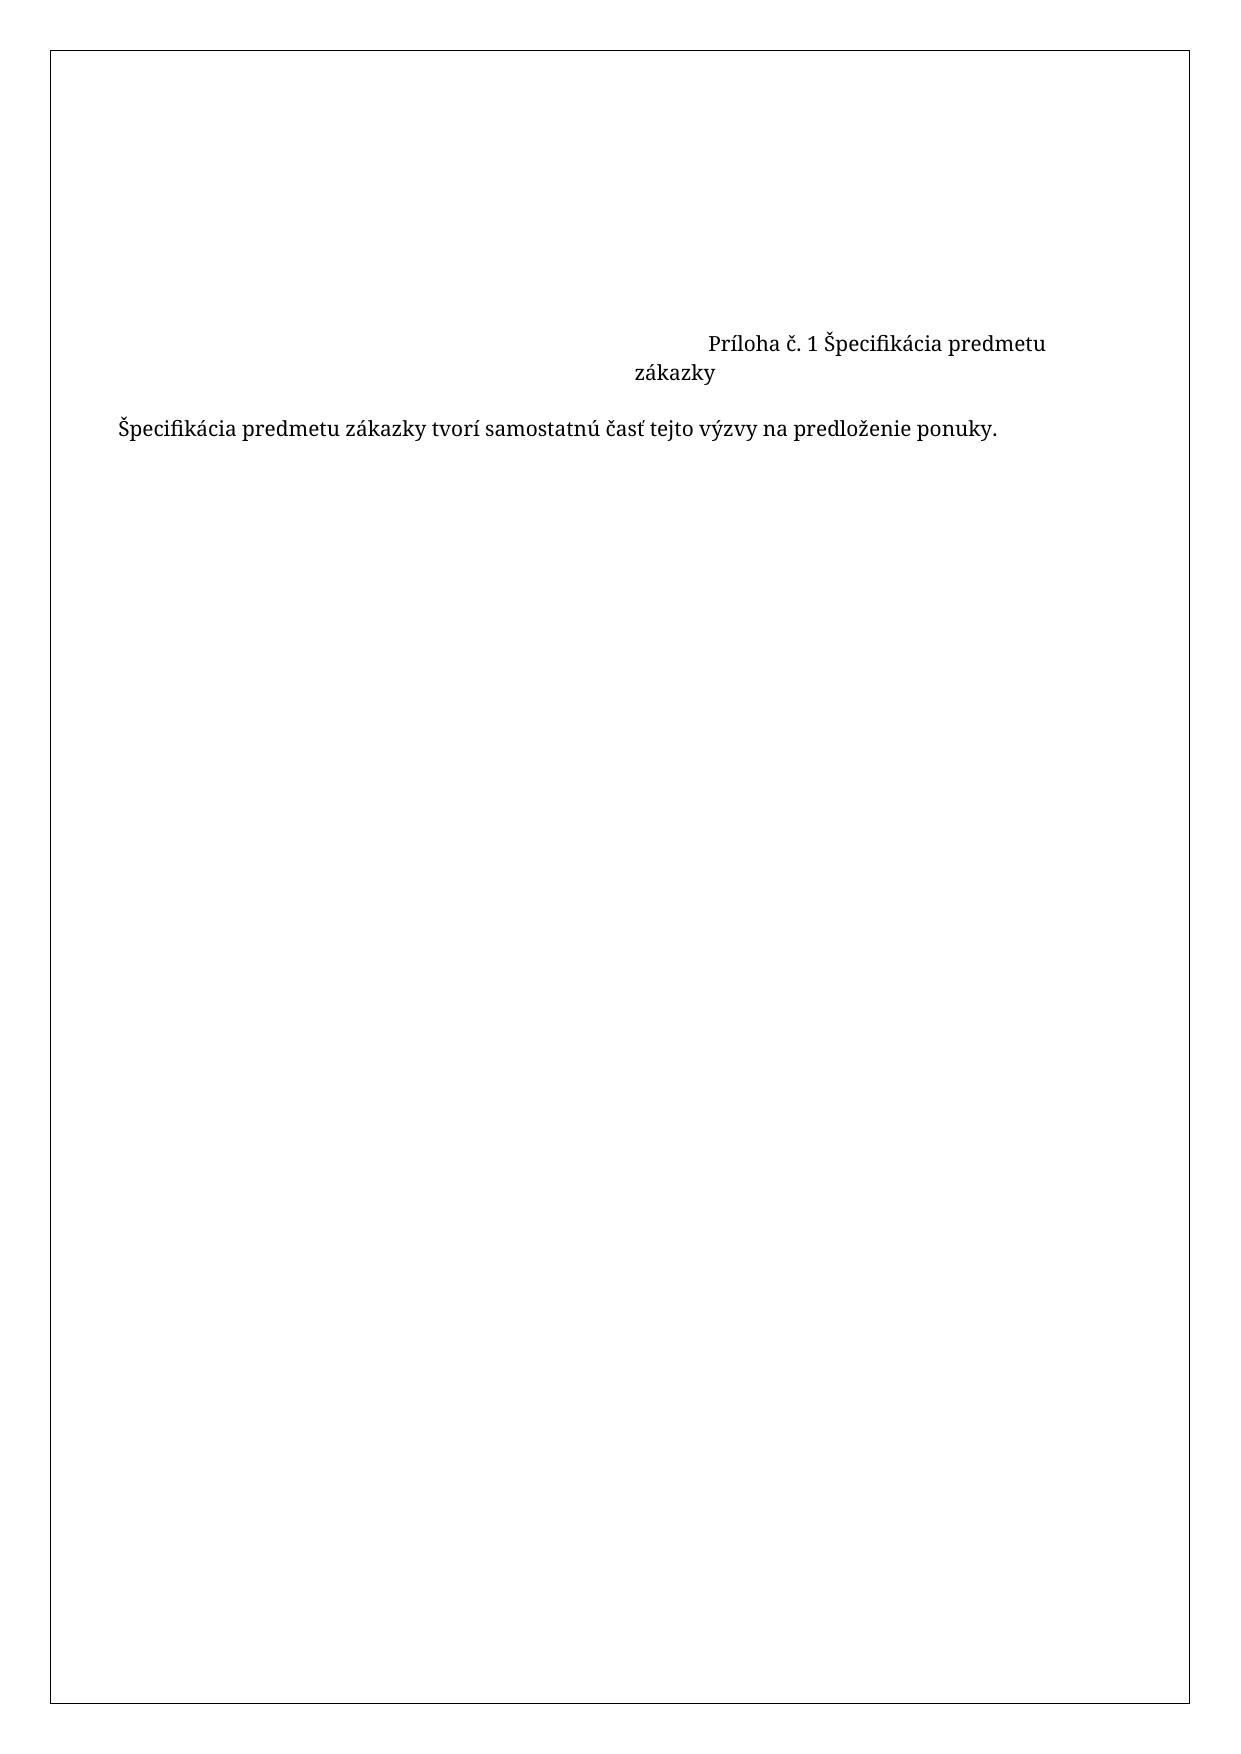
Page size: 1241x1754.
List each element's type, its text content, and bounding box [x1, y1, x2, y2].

text Príloha č. 1 Špecifikácia predmetu zákazky [634, 329, 1122, 386]
text Špecifikácia predmetu zákazky tvorí samostatnú časť tejto výzvy na predloženie ponuky. [118, 414, 1122, 443]
